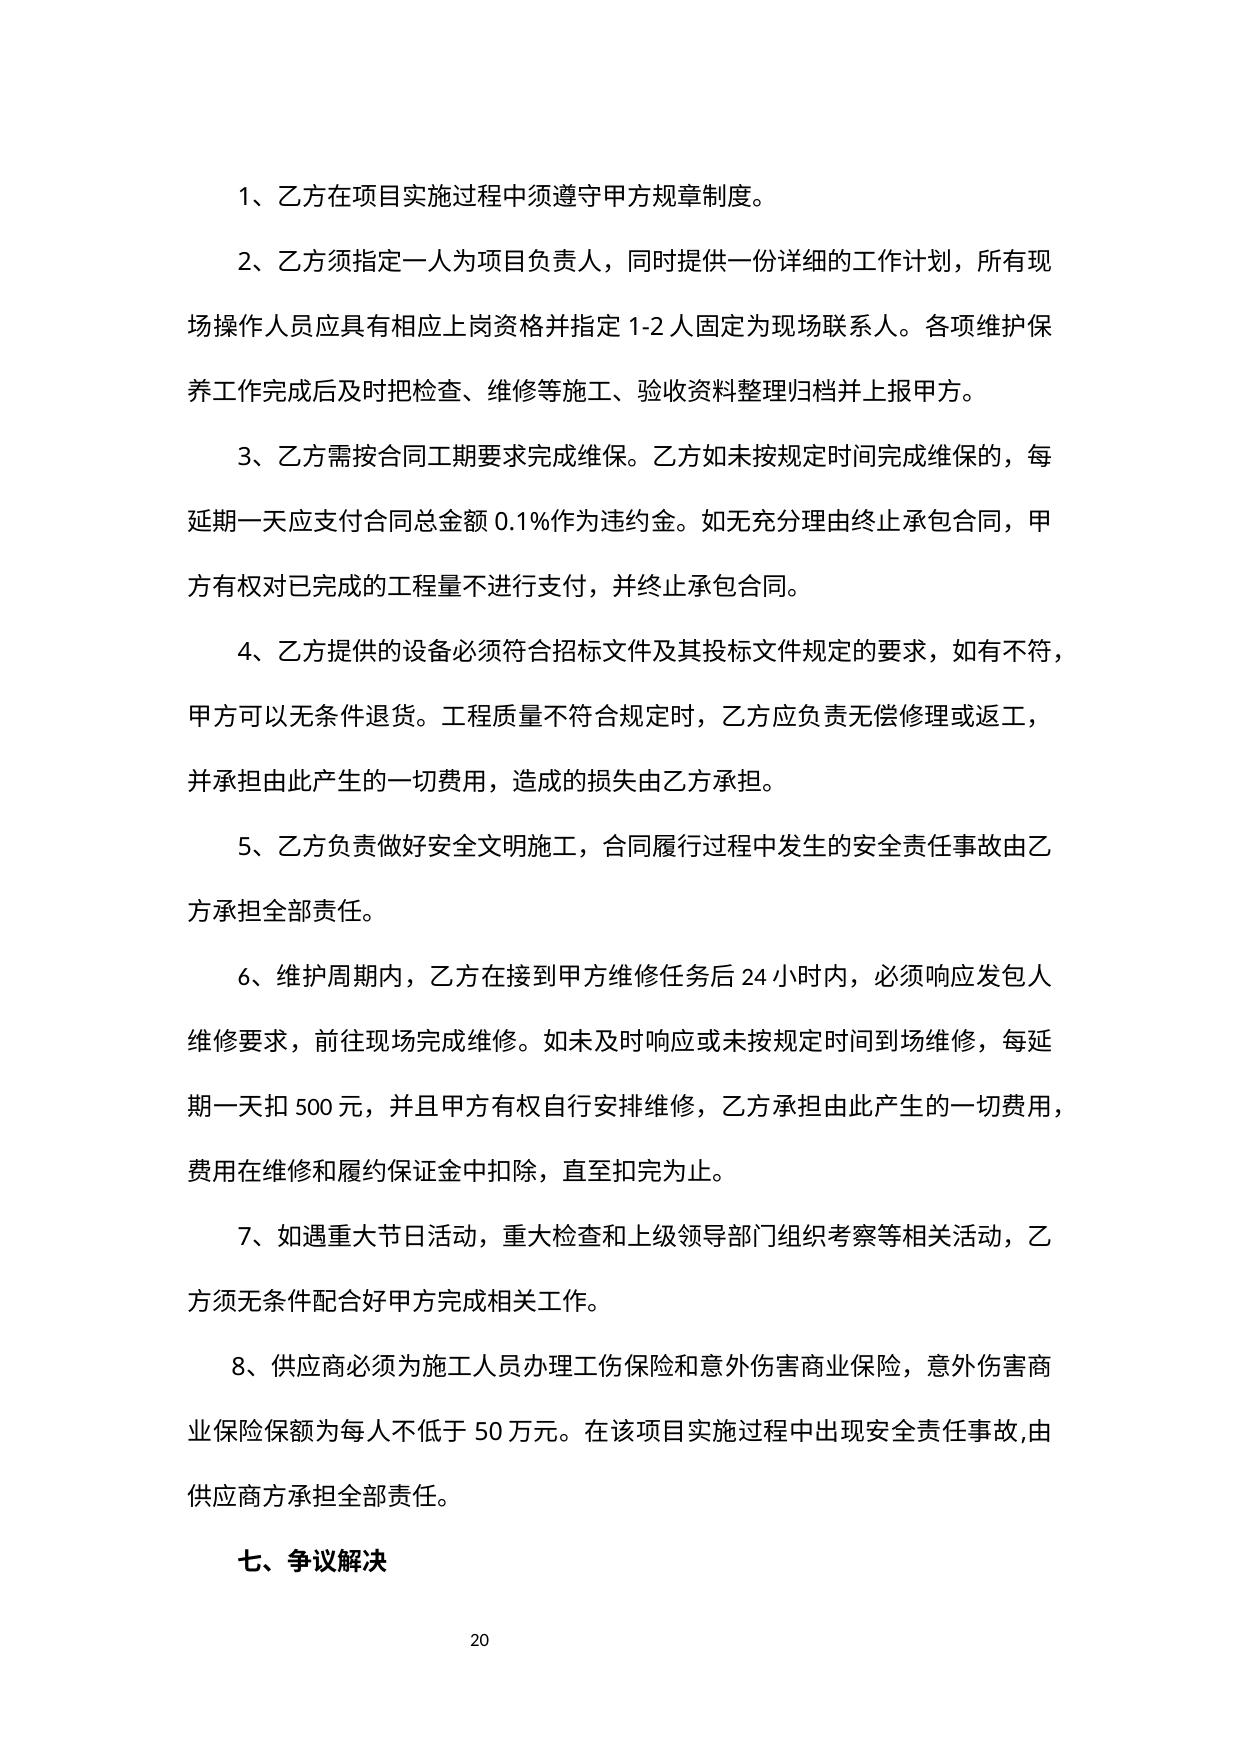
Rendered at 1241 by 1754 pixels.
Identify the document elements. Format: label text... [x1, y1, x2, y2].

text 2、乙方须指定一人为项目负责人，同时提供一份详细的工作计划，所有现场操作人员应具有相应上岗资格并指定1-2人固定为现场联系人。各项维护保养工作完成后及时把检查、维修等施工、验收资料整理归档并上报甲方。 [187, 227, 1053, 422]
text 5、乙方负责做好安全文明施工，合同履行过程中发生的安全责任事故由乙方承担全部责任。 [187, 812, 1053, 942]
text 1、乙方在项目实施过程中须遵守甲方规章制度。 [187, 162, 1053, 227]
text 4、乙方提供的设备必须符合招标文件及其投标文件规定的要求，如有不符，甲方可以无条件退货。工程质量不符合规定时，乙方应负责无偿修理或返工，并承担由此产生的一切费用，造成的损失由乙方承担。 [187, 617, 1053, 812]
text 3、乙方需按合同工期要求完成维保。乙方如未按规定时间完成维保的，每延期一天应支付合同总金额0.1%作为违约金。如无充分理由终止承包合同，甲方有权对已完成的工程量不进行支付，并终止承包合同。 [187, 422, 1053, 617]
text 7、如遇重大节日活动，重大检查和上级领导部门组织考察等相关活动，乙方须无条件配合好甲方完成相关工作。 [187, 1202, 1053, 1332]
text 8、供应商必须为施工人员办理工伤保险和意外伤害商业保险，意外伤害商业保险保额为每人不低于50万元。在该项目实施过程中出现安全责任事故,由供应商方承担全部责任。 [187, 1332, 1053, 1527]
list 争议解决 [187, 1527, 1053, 1592]
text 6、维护周期内，乙方在接到甲方维修任务后24小时内，必须响应发包人维修要求，前往现场完成维修。如未及时响应或未按规定时间到场维修，每延期一天扣500元，并且甲方有权自行安排维修，乙方承担由此产生的一切费用，费用在维修和履约保证金中扣除，直至扣完为止。 [187, 942, 1053, 1202]
